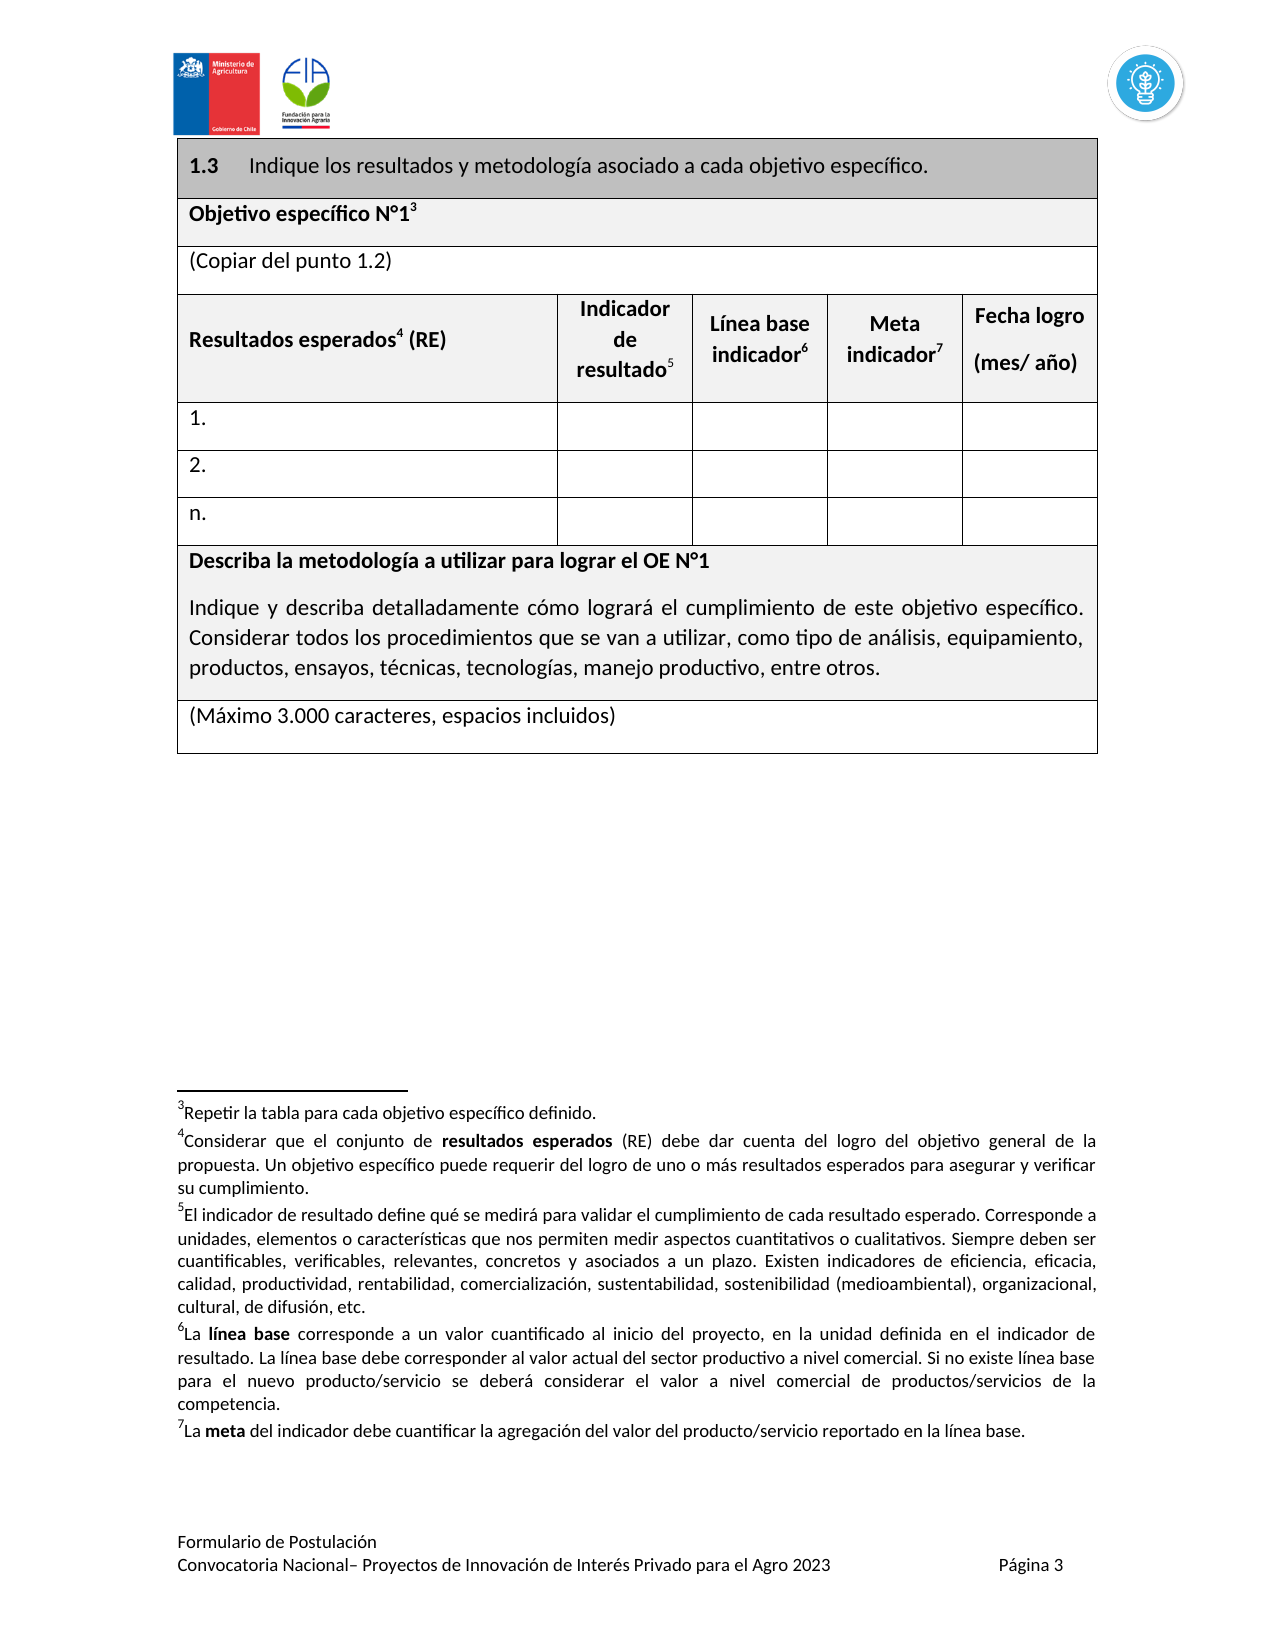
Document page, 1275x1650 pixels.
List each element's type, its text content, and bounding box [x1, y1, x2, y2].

table_cell [693, 403, 827, 449]
table_cell [963, 403, 1097, 449]
table_cell [558, 498, 692, 545]
table_cell [828, 403, 962, 449]
picture [1103, 42, 1187, 124]
table_cell [558, 451, 692, 497]
table_cell Describa la metodología a utilizar para lograr el OE N°1 Indique y describa detalladamente cómo logrará el cumplimiento de este objetivo específico. Considerar todos los procedimientos que se van a utilizar, como tipo de análisis, equipamiento, productos, ensayos, técnicas, tecnologías, manejo productivo, entre otros. [178, 546, 1097, 700]
table_cell Resultados esperados (RE) [178, 295, 557, 402]
table_cell Indicador de resultado [558, 295, 692, 402]
table_cell 1. [178, 403, 557, 449]
table_cell [693, 451, 827, 497]
table_cell (Copiar del punto 1.2) [178, 247, 1097, 293]
table_cell 2. [178, 451, 557, 497]
table_cell (Máximo 3.000 caracteres, espacios incluidos) [178, 701, 1097, 753]
table_cell [963, 451, 1097, 497]
table_cell [963, 498, 1097, 545]
table_header Indique los resultados y metodología asociado a cada objetivo específico. [178, 139, 1097, 198]
table_cell [558, 403, 692, 449]
table_cell Línea base indicador [693, 295, 827, 402]
table_cell Objetivo específico N°1 [178, 199, 1097, 246]
table_cell [693, 498, 827, 545]
table_cell Meta indicador [828, 295, 962, 402]
table_cell n. [178, 498, 557, 545]
table_cell Fecha logro (mes/ año) [963, 295, 1097, 402]
picture [170, 51, 334, 138]
table_cell [828, 498, 962, 545]
table_cell [828, 451, 962, 497]
